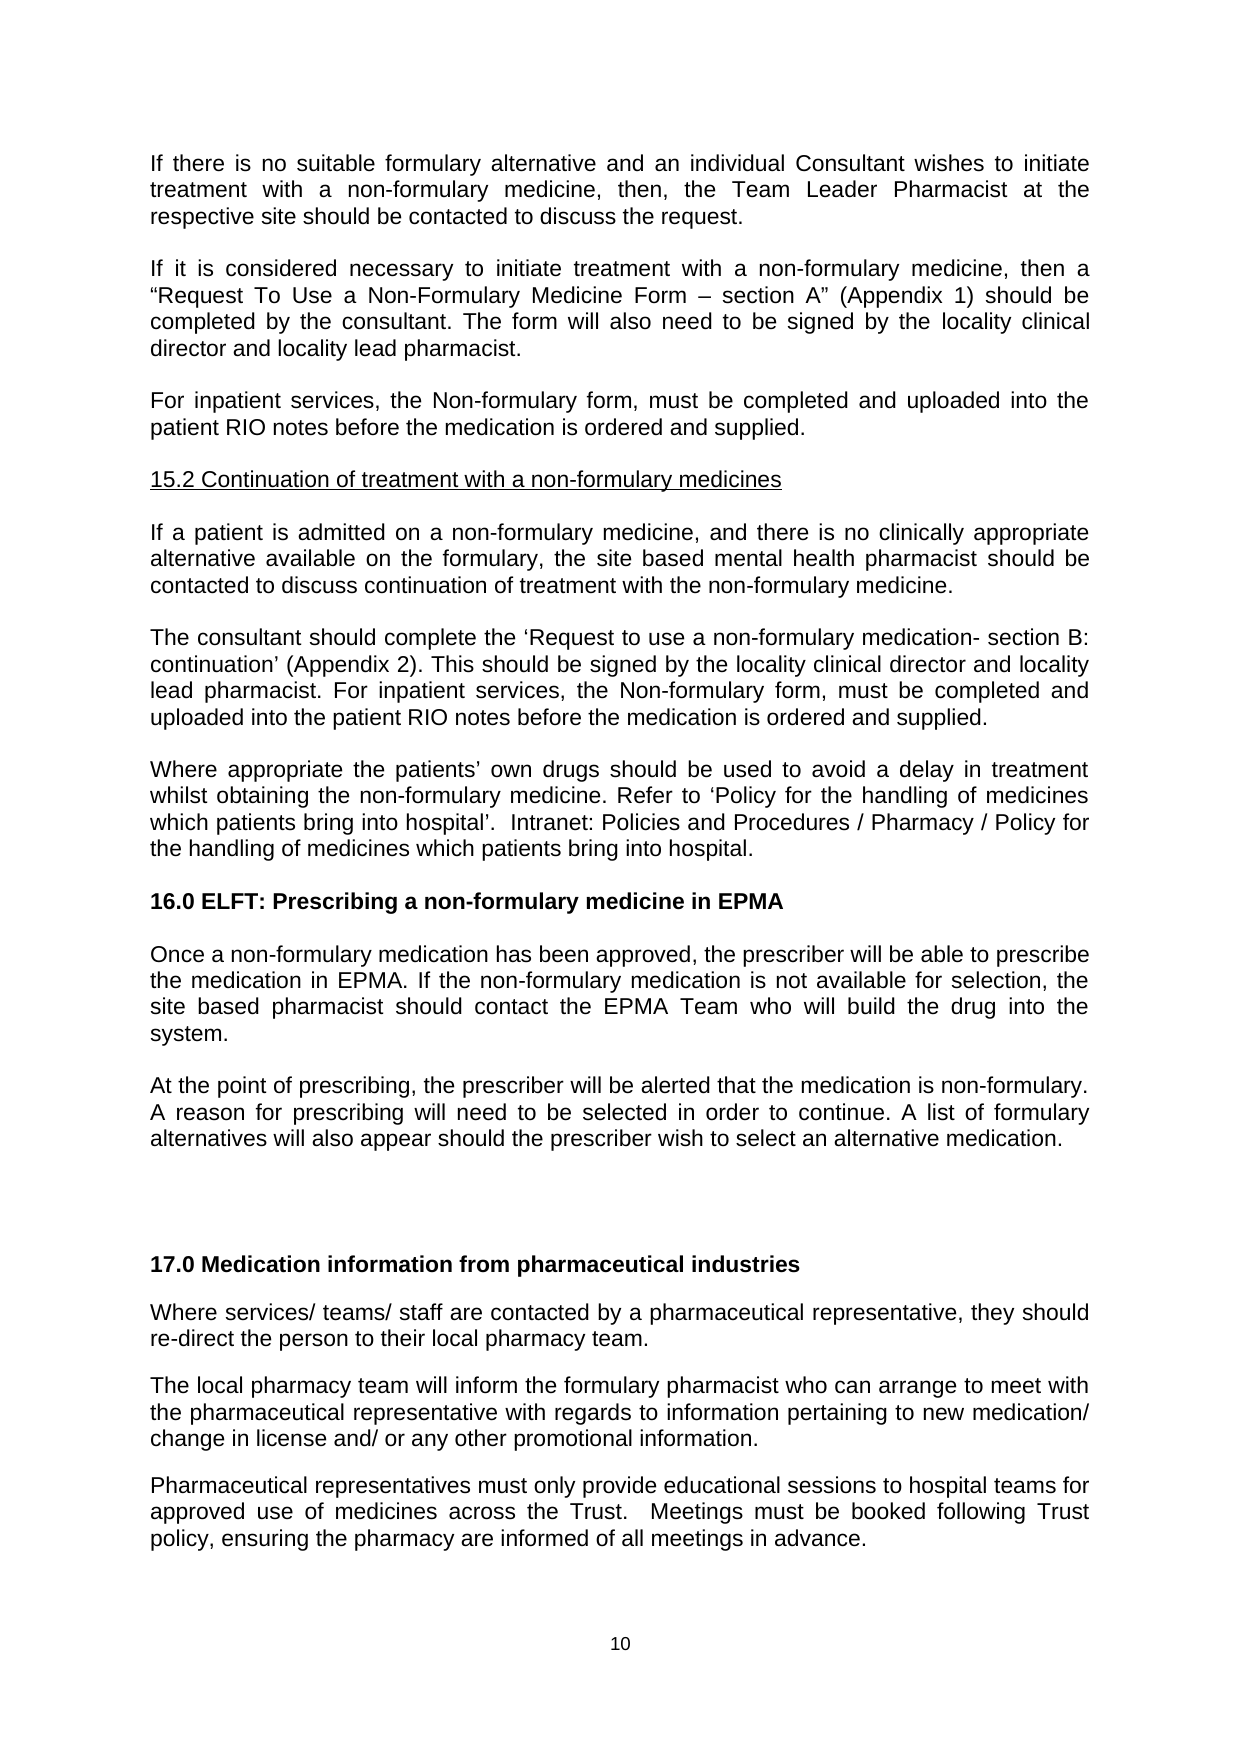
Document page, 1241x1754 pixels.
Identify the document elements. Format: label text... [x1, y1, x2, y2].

text 17.0 Medication information from pharmaceutical industries [150, 1251, 1090, 1278]
text The consultant should complete the ‘Request to use a non-formulary medication- section B: continuation’ (Appendix 2). This should be signed by the locality clinical director and locality lead pharmacist. For inpatient services, the Non-formulary form, must be completed and uploaded into the patient RIO notes before the medication is ordered and supplied. [150, 624, 1090, 730]
text If it is considered necessary to initiate treatment with a non-formulary medicine, then a “Request To Use a Non-Formulary Medicine Form – section A” (Appendix 1) should be completed by the consultant. The form will also need to be signed by the locality clinical director and locality lead pharmacist. [150, 255, 1090, 361]
text 16.0 ELFT: Prescribing a non-formulary medicine in EPMA [150, 888, 1090, 914]
text Once a non-formulary medication has been approved, the prescriber will be able to prescribe the medication in EPMA. If the non-formulary medication is not available for selection, the site based pharmacist should contact the EPMA Team who will build the drug into the system. [150, 941, 1090, 1046]
text Where appropriate the patients’ own drugs should be used to avoid a delay in treatment whilst obtaining the non-formulary medicine. Refer to ‘Policy for the handling of medicines which patients bring into hospital’. Intranet: Policies and Procedures / Pharmacy / Policy for the handling of medicines which patients bring into hospital. [150, 756, 1090, 862]
text 15.2 Continuation of treatment with a non-formulary medicines [150, 466, 1090, 493]
text At the point of prescribing, the prescriber will be alerted that the medication is non-formulary. A reason for prescribing will need to be selected in order to continue. A list of formulary alternatives will also appear should the prescriber wish to select an alternative medication. [150, 1072, 1090, 1151]
text If a patient is admitted on a non-formulary medicine, and there is no clinically appropriate alternative available on the formulary, the site based mental health pharmacist should be contacted to discuss continuation of treatment with the non-formulary medicine. [150, 519, 1090, 598]
text Pharmaceutical representatives must only provide educational sessions to hospital teams for approved use of medicines across the Trust. Meetings must be booked following Trust policy, ensuring the pharmacy are informed of all meetings in advance. [150, 1472, 1090, 1551]
text Where services/ teams/ staff are contacted by a pharmaceutical representative, they should re-direct the person to their local pharmacy team. [150, 1298, 1090, 1351]
text For inpatient services, the Non-formulary form, must be completed and uploaded into the patient RIO notes before the medication is ordered and supplied. [150, 387, 1090, 440]
text The local pharmacy team will inform the formulary pharmacist who can arrange to meet with the pharmaceutical representative with regards to information pertaining to new medication/ change in license and/ or any other promotional information. [150, 1372, 1090, 1451]
text If there is no suitable formulary alternative and an individual Consultant wishes to initiate treatment with a non-formulary medicine, then, the Team Leader Pharmacist at the respective site should be contacted to discuss the request. [150, 150, 1090, 229]
